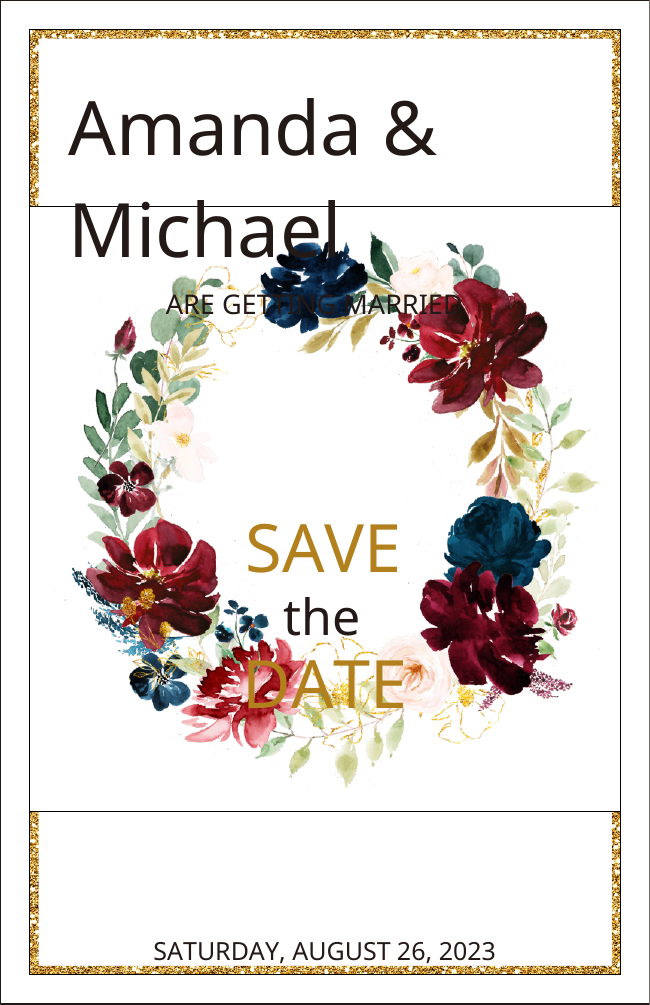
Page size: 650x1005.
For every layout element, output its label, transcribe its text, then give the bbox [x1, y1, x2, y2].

picture [30, 207, 620, 811]
text Amanda & Michael [68, 75, 572, 279]
picture [30, 30, 620, 206]
subtitle DATE [77, 647, 572, 724]
text SATURDAY, AUGUST 26, 2023 [77, 933, 572, 967]
text ARE GETTING MARRIED [166, 286, 572, 322]
subtitle SAVE [74, 509, 572, 589]
text the [72, 589, 572, 647]
picture [30, 812, 620, 974]
